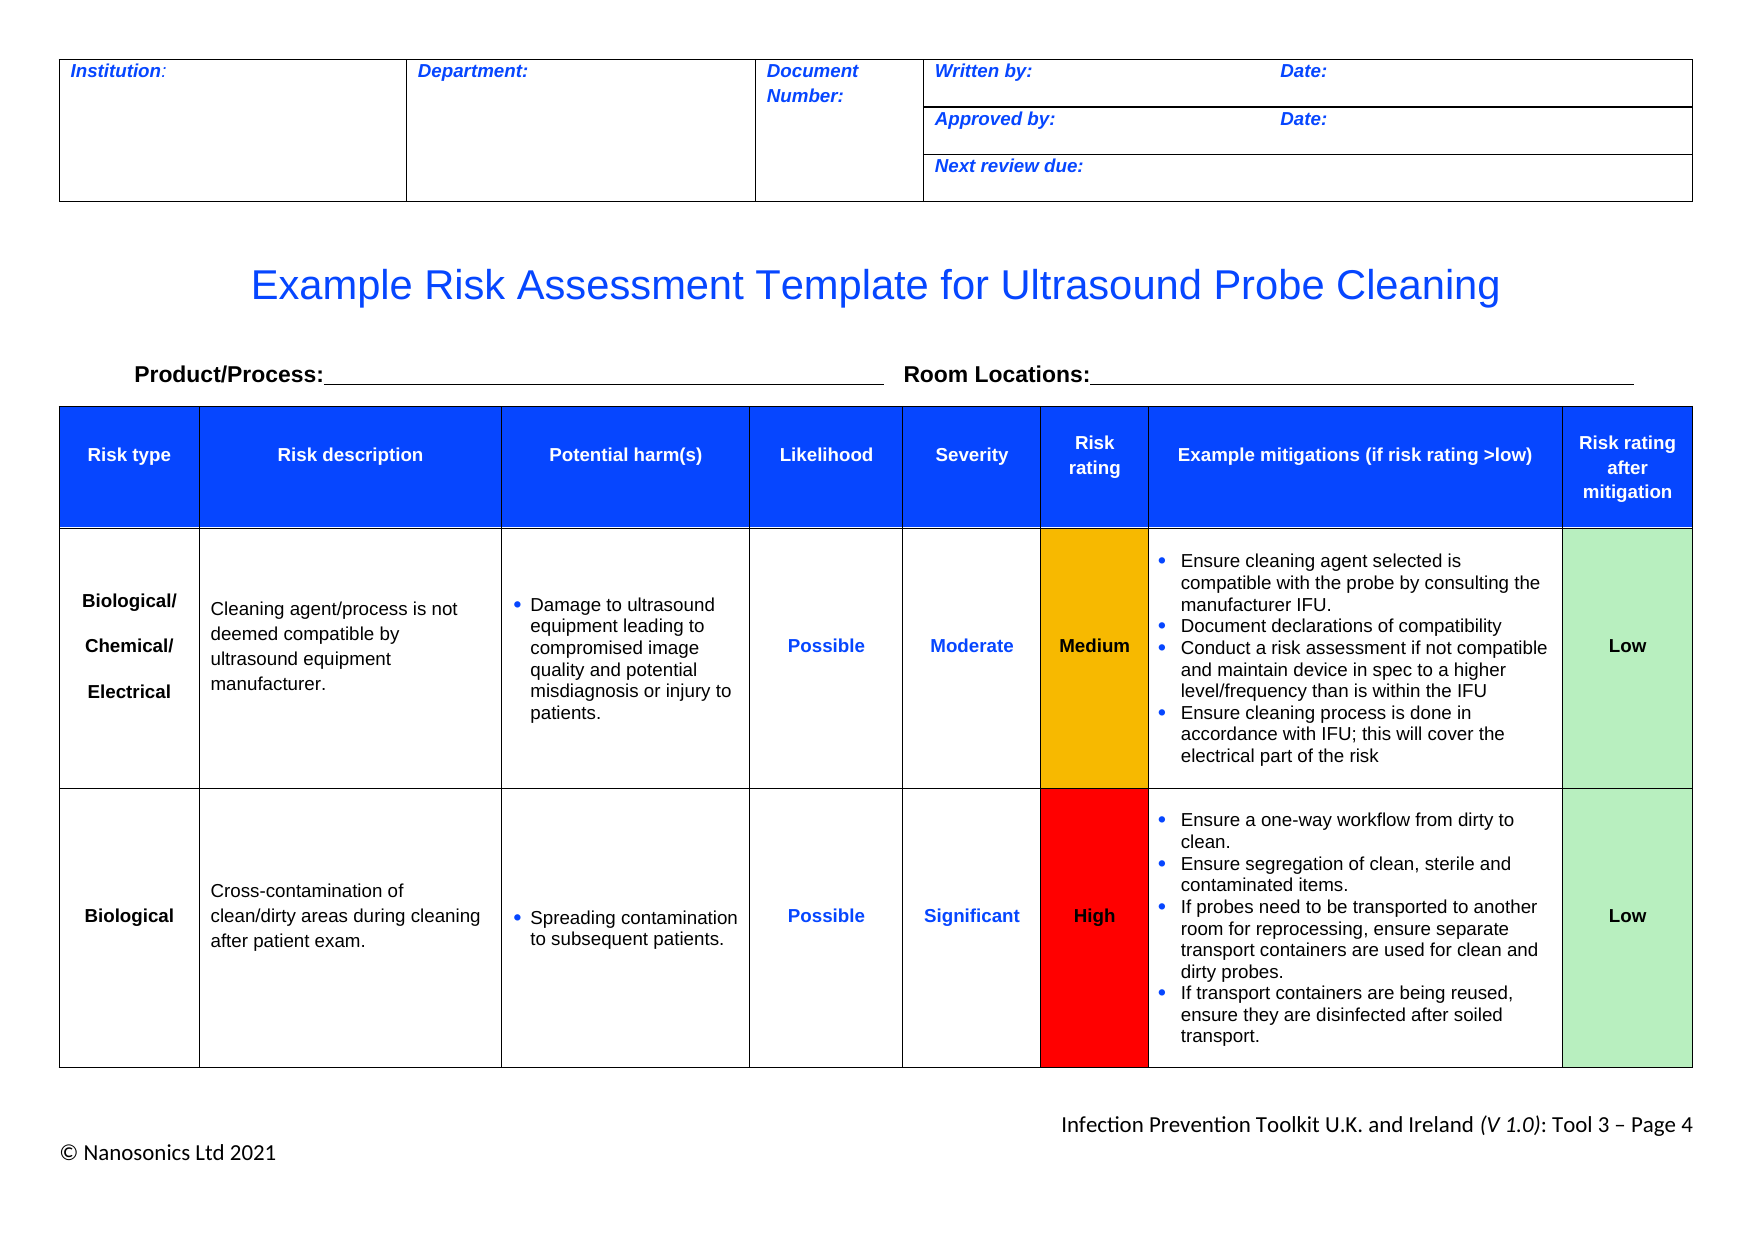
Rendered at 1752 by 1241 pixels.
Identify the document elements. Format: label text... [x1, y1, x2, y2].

table_header Risk description [200, 407, 501, 527]
table_header Risk type [60, 407, 199, 527]
table_cell Low [1563, 789, 1692, 1067]
table_header Department: [407, 60, 755, 201]
table_header Written by: [924, 60, 1269, 106]
table_cell Ensure a one-way workflow from dirty to clean. Ensure segregation of clean, sterile and contaminated items. If probes need to be transported to another room for reprocessing, ensure separate transport containers are used for clean and dirty probes. If transport containers are being reused, ensure they are disinfected after soiled transport. [1149, 789, 1562, 1067]
table_header Risk rating after mitigation [1563, 407, 1692, 527]
table_header Date: [1269, 60, 1692, 106]
table_cell Low [1563, 529, 1692, 788]
table_header Likelihood [750, 407, 902, 527]
table_header Risk rating [1041, 407, 1148, 527]
table_cell Moderate [903, 529, 1040, 788]
table_cell Cleaning agent/process is not deemed compatible by ultrasound equipment manufacturer. [200, 529, 501, 788]
subtitle Example Risk Assessment Template for Ultrasound Probe Cleaning [59, 261, 1693, 308]
table_cell Possible [750, 789, 902, 1067]
table_cell Next review due: [924, 155, 1692, 201]
table_cell High [1041, 789, 1148, 1067]
table_cell Damage to ultrasound equipment leading to compromised image quality and potential misdiagnosis or injury to patients. [502, 529, 749, 788]
table_header Potential harm(s) [502, 407, 749, 527]
table_cell Possible [750, 529, 902, 788]
table_header Institution: [60, 60, 406, 201]
table_cell Biological/ Chemical/ Electrical [60, 529, 199, 788]
table_cell Significant [903, 789, 1040, 1067]
table_cell Approved by: [924, 108, 1269, 154]
table_header Severity [903, 407, 1040, 527]
table_cell Medium [1041, 529, 1148, 788]
table_header Document Number: [756, 60, 923, 201]
table_header Example mitigations (if risk rating >low) [1149, 407, 1562, 527]
table_cell Ensure cleaning agent selected is compatible with the probe by consulting the manufacturer IFU. Document declarations of compatibility Conduct a risk assessment if not compatible and maintain device in spec to a higher level/frequency than is within the IFU Ensure cleaning process is done in accordance with IFU; this will cover the electrical part of the risk [1149, 529, 1562, 788]
table_cell Cross-contamination of clean/dirty areas during cleaning after patient exam. [200, 789, 501, 1067]
text Product/Process: Room Locations: [5, 361, 1752, 387]
table_cell Biological [60, 789, 199, 1067]
table_cell Spreading contamination to subsequent patients. [502, 789, 749, 1067]
table_cell Date: [1269, 108, 1692, 154]
